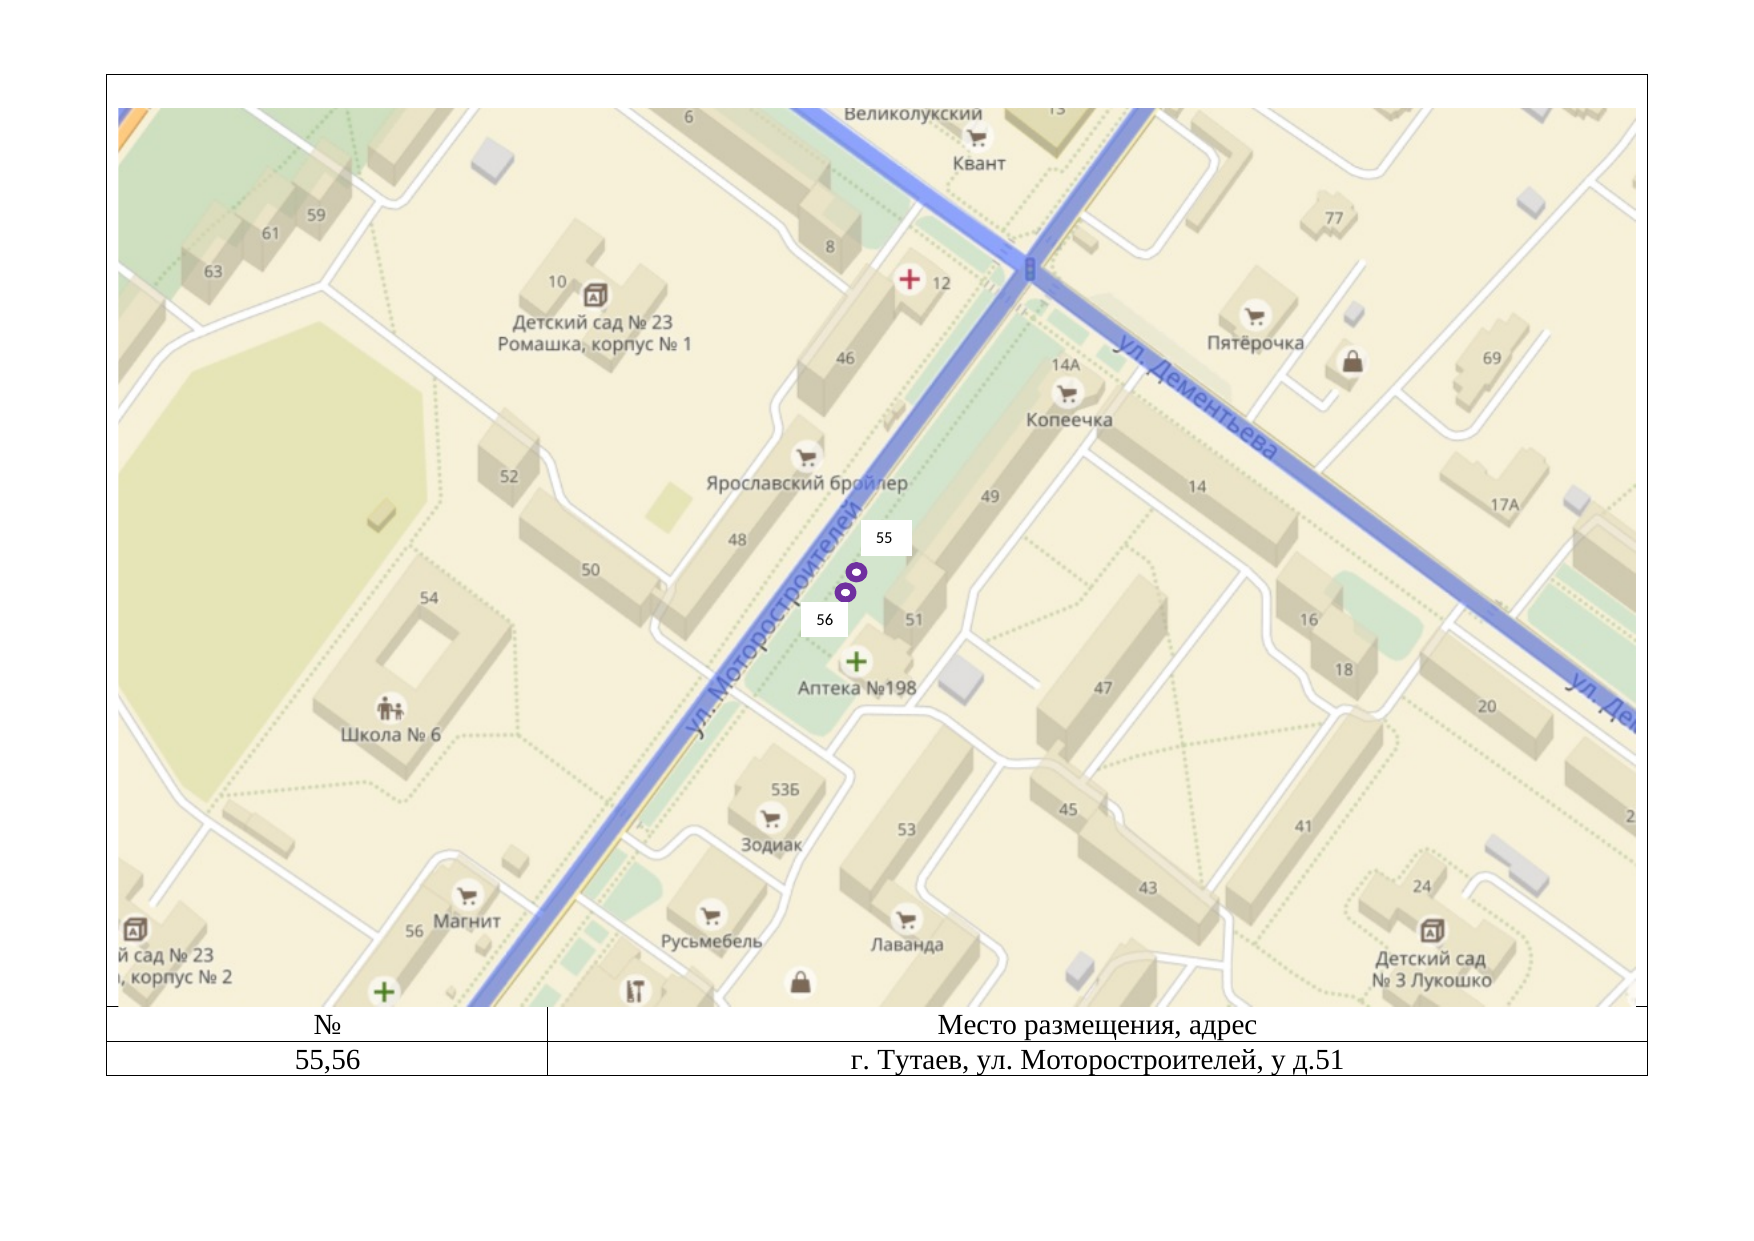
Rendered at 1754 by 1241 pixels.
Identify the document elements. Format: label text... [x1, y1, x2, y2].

table_cell Место размещения, адрес [548, 1007, 1647, 1041]
table_cell 55,56 [107, 1042, 547, 1075]
table_header [107, 75, 1647, 1006]
table_cell г. Тутаев, ул. Моторостроителей, у д.51 [548, 1042, 1647, 1075]
picture [118, 108, 1636, 1007]
table_cell № [107, 1007, 547, 1041]
